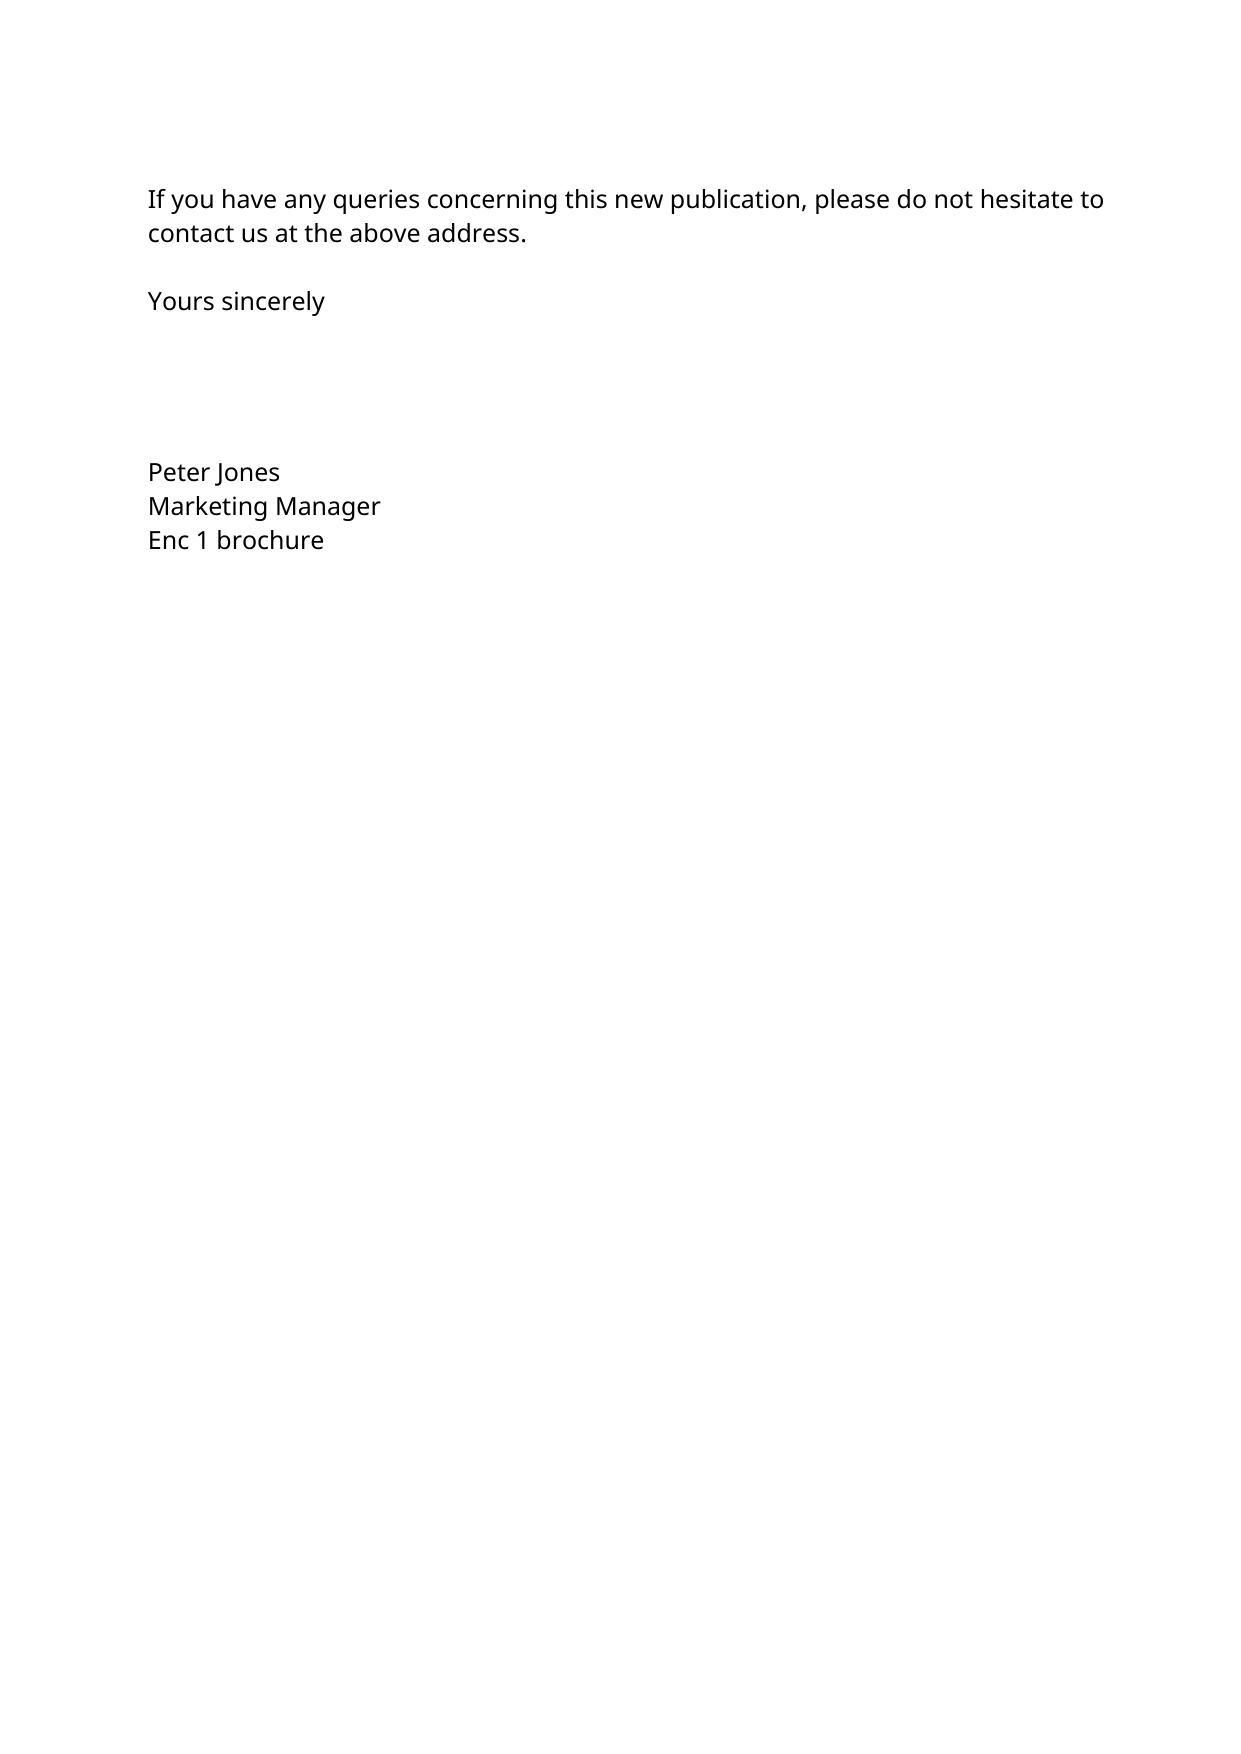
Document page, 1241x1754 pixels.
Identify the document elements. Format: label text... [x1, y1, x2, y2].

text Enc 1 brochure [148, 522, 1106, 556]
text Yours sincerely [148, 284, 1106, 318]
text Peter Jones [148, 454, 1106, 488]
text Marketing Manager [148, 488, 1106, 522]
text If you have any queries concerning this new publication, please do not hesitate to contact us at the above address. [148, 182, 1106, 250]
